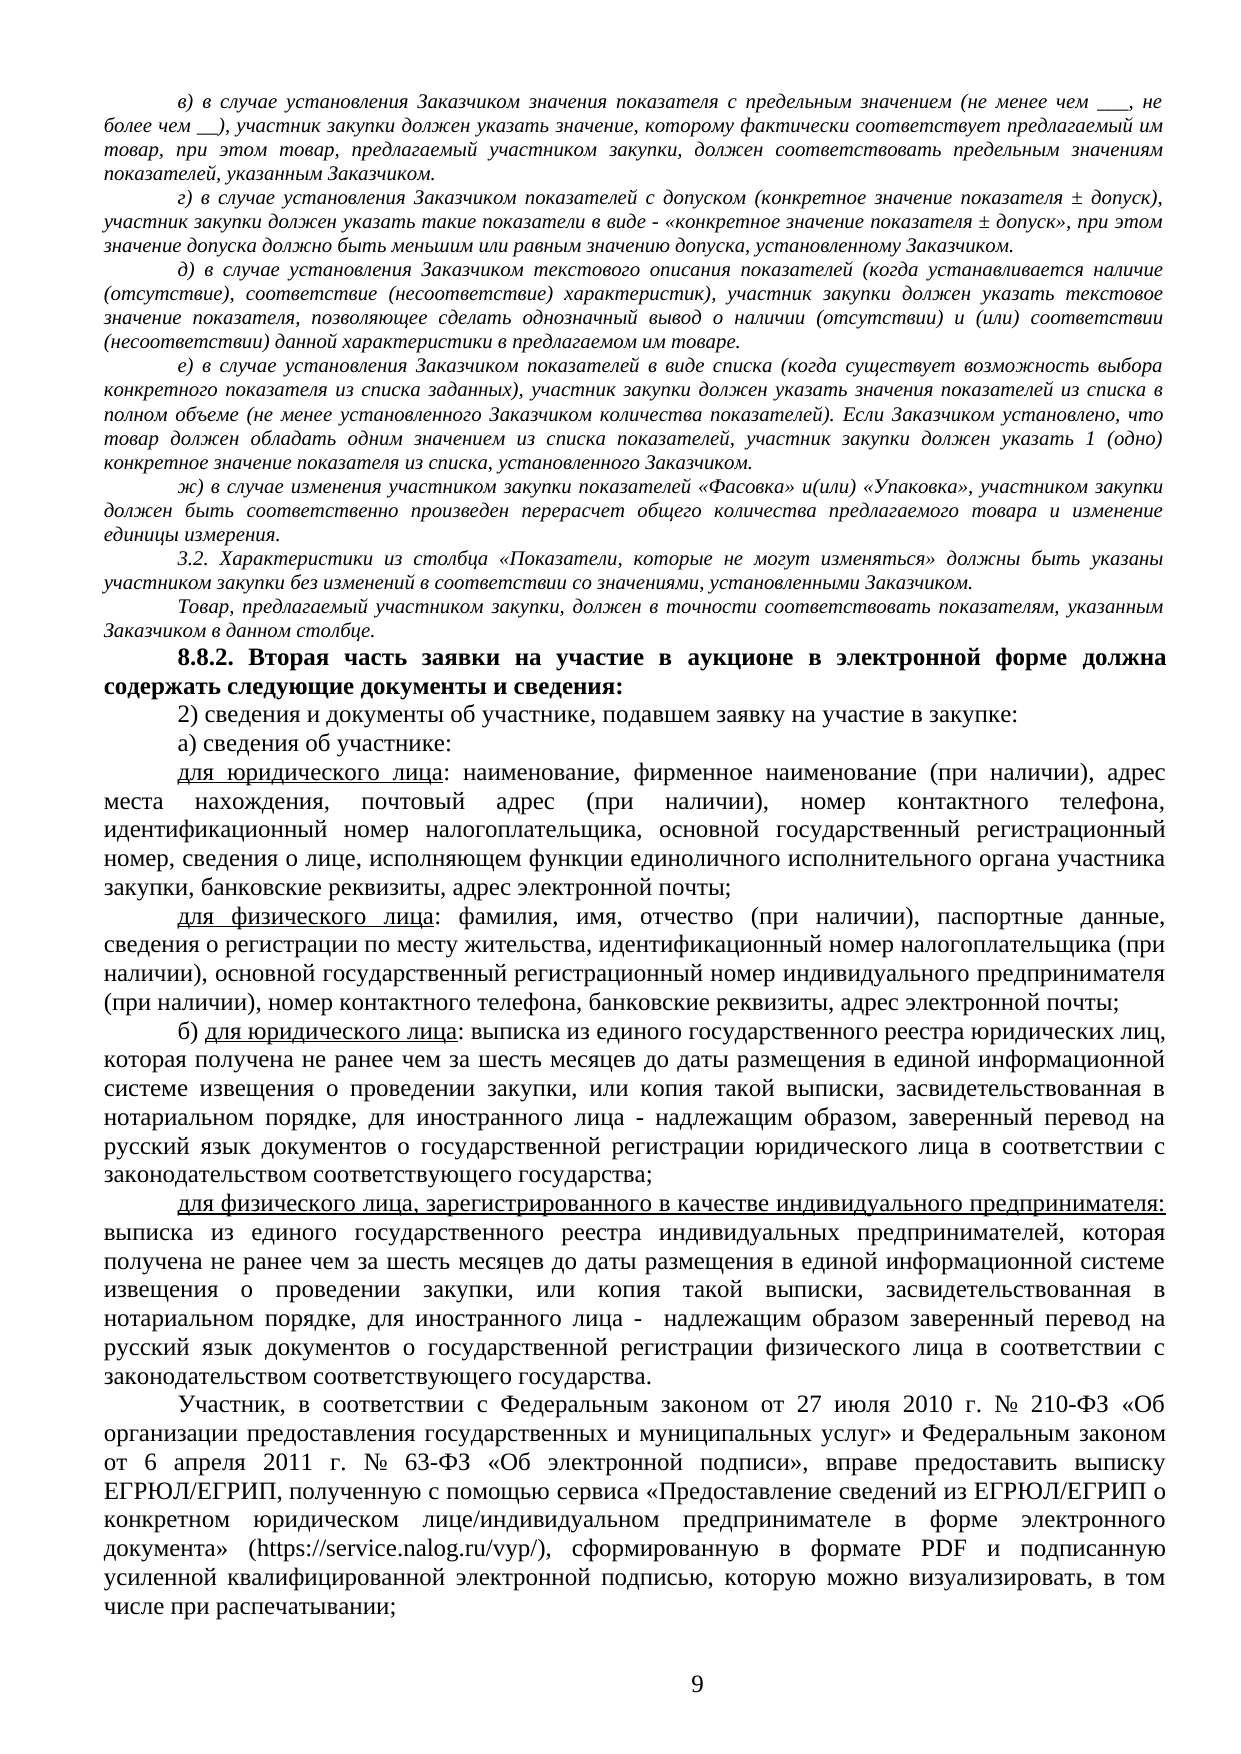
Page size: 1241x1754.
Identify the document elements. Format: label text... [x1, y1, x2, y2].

text ж) в случае изменения участником закупки показателей «Фасовка» и(или) «Упаковка», участником закупки должен быть соответственно произведен перерасчет общего количества предлагаемого товара и изменение единицы измерения. [103, 474, 1166, 546]
text для физического лица: фамилия, имя, отчество (при наличии), паспортные данные, сведения о регистрации по месту жительства, идентификационный номер налогоплательщика (при наличии), основной государственный регистрационный номер индивидуального предпринимателя (при наличии), номер контактного телефона, банковские реквизиты, адрес электронной почты; [103, 901, 1166, 1016]
text 3.2. Характеристики из столбца «Показатели, которые не могут изменяться» должны быть указаны участником закупки без изменений в соответствии со значениями, установленными Заказчиком. [103, 546, 1166, 594]
text е) в случае установления Заказчиком показателей в виде списка (когда существует возможность выбора конкретного показателя из списка заданных), участник закупки должен указать значения показателей из списка в полном объеме (не менее установленного Заказчиком количества показателей). Если Заказчиком установлено, что товар должен обладать одним значением из списка показателей, участник закупки должен указать 1 (одно) конкретное значение показателя из списка, установленного Заказчиком. [103, 353, 1166, 474]
text д) в случае установления Заказчиком текстового описания показателей (когда устанавливается наличие (отсутствие), соответствие (несоответствие) характеристик), участник закупки должен указать текстовое значение показателя, позволяющее сделать однозначный вывод о наличии (отсутствии) и (или) соответствии (несоответствии) данной характеристики в предлагаемом им товаре. [103, 257, 1166, 353]
text в) в случае установления Заказчиком значения показателя с предельным значением (не менее чем ___, не более чем __), участник закупки должен указать значение, которому фактически соответствует предлагаемый им товар, при этом товар, предлагаемый участником закупки, должен соответствовать предельным значениям показателей, указанным Заказчиком. [103, 89, 1166, 185]
text 8.8.2. Вторая часть заявки на участие в аукционе в электронной форме должна содержать следующие документы и сведения: [103, 642, 1166, 699]
text Товар, предлагаемый участником закупки, должен в точности соответствовать показателям, указанным Заказчиком в данном столбце. [103, 594, 1166, 642]
text б) для юридического лица: выписка из единого государственного реестра юридических лиц, которая получена не ранее чем за шесть месяцев до даты размещения в единой информационной системе извещения о проведении закупки, или копия такой выписки, засвидетельствованная в нотариальном порядке, для иностранного лица - надлежащим образом, заверенный перевод на русский язык документов о государственной регистрации юридического лица в соответствии с законодательством соответствующего государства; [103, 1016, 1166, 1188]
text для юридического лица: наименование, фирменное наименование (при наличии), адрес места нахождения, почтовый адрес (при наличии), номер контактного телефона, идентификационный номер налогоплательщика, основной государственный регистрационный номер, сведения о лице, исполняющем функции единоличного исполнительного органа участника закупки, банковские реквизиты, адрес электронной почты; [103, 757, 1166, 901]
text Участник, в соответствии с Федеральным законом от 27 июля 2010 г. № 210-ФЗ «Об организации предоставления государственных и муниципальных услуг» и Федеральным законом от 6 апреля 2011 г. № 63-ФЗ «Об электронной подписи», вправе предоставить выписку ЕГРЮЛ/ЕГРИП, полученную с помощью сервиса «Предоставление сведений из ЕГРЮЛ/ЕГРИП о конкретном юридическом лице/индивидуальном предпринимателе в форме электронного документа» (https://service.nalog.ru/vyp/), сформированную в формате PDF и подписанную усиленной квалифицированной электронной подписью, которую можно визуализировать, в том числе при распечатывании; [103, 1389, 1166, 1619]
text г) в случае установления Заказчиком показателей с допуском (конкретное значение показателя ± допуск), участник закупки должен указать такие показатели в виде - «конкретное значение показателя ± допуск», при этом значение допуска должно быть меньшим или равным значению допуска, установленному Заказчиком. [103, 185, 1166, 257]
text 2) сведения и документы об участнике, подавшем заявку на участие в закупке: [103, 699, 1166, 728]
text а) сведения об участнике: [103, 728, 1166, 757]
text для физического лица, зарегистрированного в качестве индивидуального предпринимателя: выписка из единого государственного реестра индивидуальных предпринимателей, которая получена не ранее чем за шесть месяцев до даты размещения в единой информационной системе извещения о проведении закупки, или копия такой выписки, засвидетельствованная в нотариальном порядке, для иностранного лица - надлежащим образом заверенный перевод на русский язык документов о государственной регистрации физического лица в соответствии с законодательством соответствующего государства. [103, 1188, 1166, 1389]
